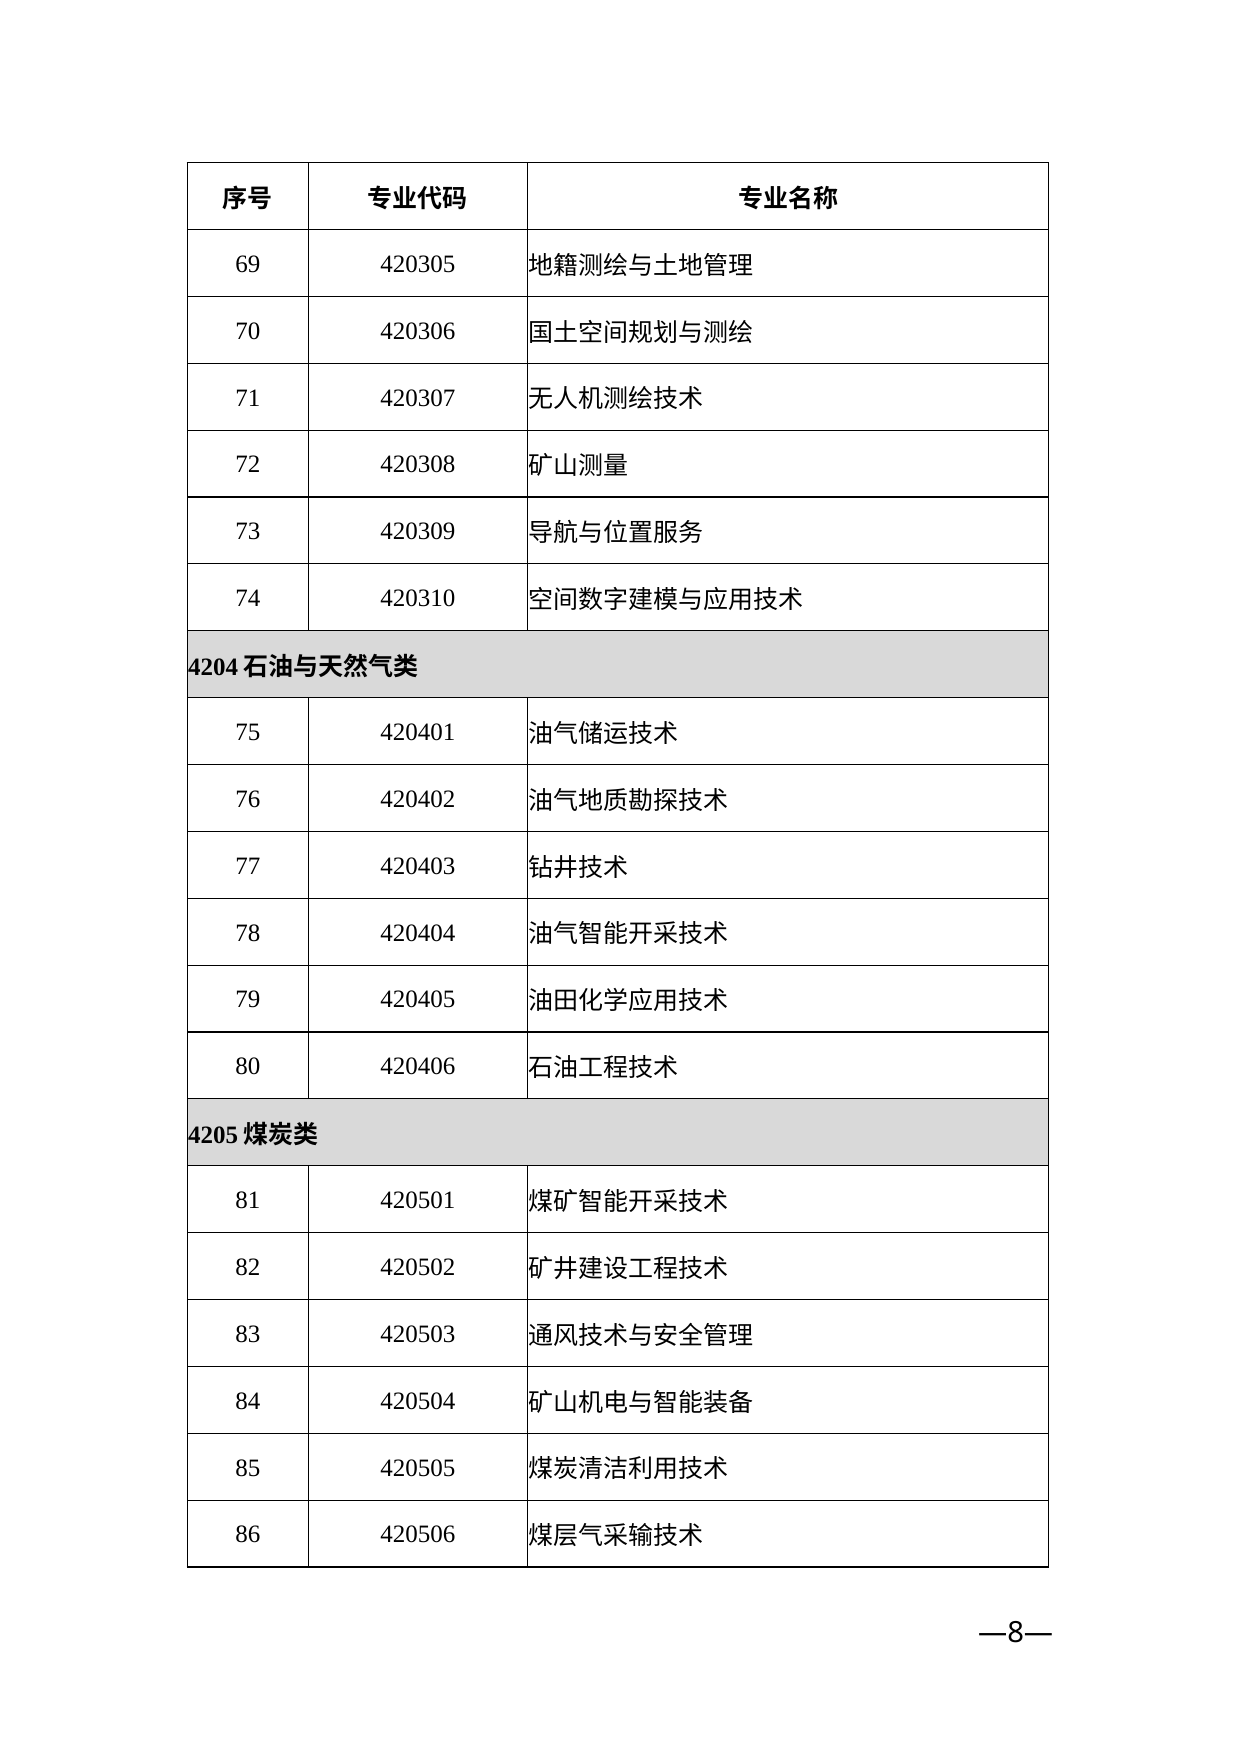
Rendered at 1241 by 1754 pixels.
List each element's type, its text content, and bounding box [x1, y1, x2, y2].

table_cell 矿山机电与智能装备 [528, 1367, 1048, 1433]
table_cell 72 [188, 431, 308, 496]
table_cell 70 [188, 297, 308, 363]
table_cell 420401 [309, 698, 527, 764]
table_cell 油气智能开采技术 [528, 899, 1048, 964]
table_cell 钻井技术 [528, 832, 1048, 898]
table_header 专业名称 [528, 163, 1048, 229]
table_cell 油气地质勘探技术 [528, 765, 1048, 831]
table_cell 81 [188, 1166, 308, 1232]
table_cell 82 [188, 1233, 308, 1299]
table_cell 矿井建设工程技术 [528, 1233, 1048, 1299]
table_cell 420309 [309, 498, 527, 563]
table_cell 煤炭清洁利用技术 [528, 1434, 1048, 1499]
table_cell 84 [188, 1367, 308, 1433]
table_cell 85 [188, 1434, 308, 1499]
table_cell 空间数字建模与应用技术 [528, 564, 1048, 630]
table_cell 国土空间规划与测绘 [528, 297, 1048, 363]
table_cell 通风技术与安全管理 [528, 1300, 1048, 1366]
table_cell 420404 [309, 899, 527, 964]
table_cell 煤矿智能开采技术 [528, 1166, 1048, 1232]
table_cell 420307 [309, 364, 527, 429]
table_cell 80 [188, 1033, 308, 1098]
table_cell 矿山测量 [528, 431, 1048, 496]
table_cell 73 [188, 498, 308, 563]
table_cell 71 [188, 364, 308, 429]
table_cell 77 [188, 832, 308, 898]
table_cell 4204石油与天然气类 [188, 631, 1048, 697]
table_cell 无人机测绘技术 [528, 364, 1048, 429]
table_cell 69 [188, 230, 308, 296]
table_cell 78 [188, 899, 308, 964]
table_cell 420501 [309, 1166, 527, 1232]
table_cell 420403 [309, 832, 527, 898]
table_cell 煤层气采输技术 [528, 1501, 1048, 1566]
table_cell 油田化学应用技术 [528, 966, 1048, 1031]
table_cell 420406 [309, 1033, 527, 1098]
table_cell 地籍测绘与土地管理 [528, 230, 1048, 296]
table_cell 420402 [309, 765, 527, 831]
table_cell 75 [188, 698, 308, 764]
table_cell 76 [188, 765, 308, 831]
table_cell 420502 [309, 1233, 527, 1299]
table_cell 420505 [309, 1434, 527, 1499]
table_cell 420506 [309, 1501, 527, 1566]
table_cell 79 [188, 966, 308, 1031]
table_cell 油气储运技术 [528, 698, 1048, 764]
table_cell 420405 [309, 966, 527, 1031]
table_cell 420310 [309, 564, 527, 630]
table_cell 4205煤炭类 [188, 1099, 1048, 1165]
table_cell 420308 [309, 431, 527, 496]
table_cell 74 [188, 564, 308, 630]
table_cell 420504 [309, 1367, 527, 1433]
table_cell 86 [188, 1501, 308, 1566]
table_header 序号 [188, 163, 308, 229]
table_header 专业代码 [309, 163, 527, 229]
table_cell 导航与位置服务 [528, 498, 1048, 563]
table_cell 石油工程技术 [528, 1033, 1048, 1098]
table_cell 420306 [309, 297, 527, 363]
table_cell 420503 [309, 1300, 527, 1366]
table_cell 420305 [309, 230, 527, 296]
table_cell 83 [188, 1300, 308, 1366]
